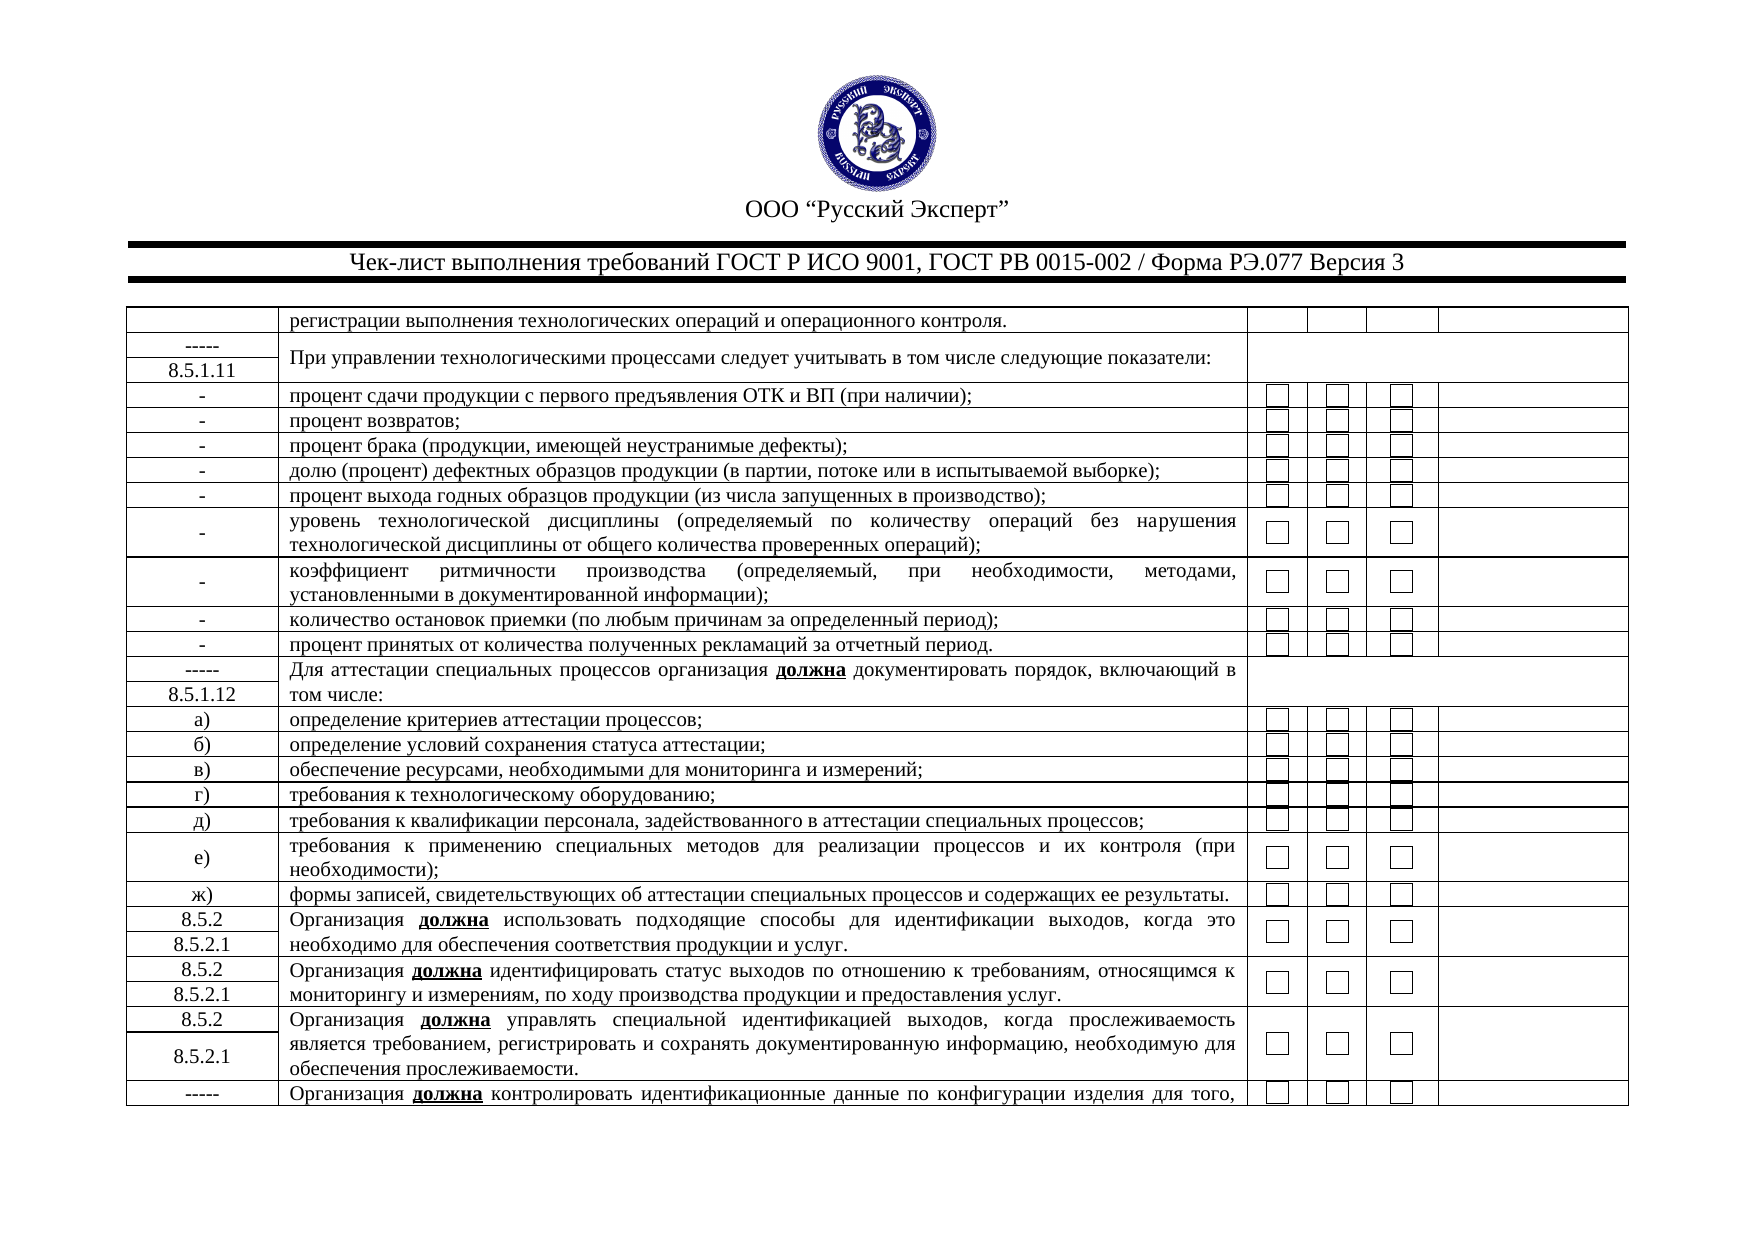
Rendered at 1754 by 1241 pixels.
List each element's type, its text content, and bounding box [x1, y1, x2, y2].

table_cell ----- [127, 1081, 278, 1104]
table_cell [1367, 508, 1438, 556]
table_cell [1439, 707, 1628, 731]
table_cell [1248, 657, 1628, 706]
table_cell [1413, 783, 1438, 806]
table_cell [1367, 433, 1438, 457]
table_cell - [127, 508, 278, 556]
table_cell Организация должна идентифицировать статус выходов по отношению к требованиям, относящимся к мониторингу и измерениям, по ходу производства продукции и предоставления услуг. [279, 957, 1247, 1006]
table_cell [1308, 408, 1366, 432]
table_cell Организация должна использовать подходящие способы для идентификации выходов, когда это необходимо для обеспечения соответствия продукции и услуг. [279, 907, 1247, 956]
picture [816, 73, 938, 194]
table_cell требования к технологическому оборудованию; [279, 783, 1247, 806]
table_cell [1248, 508, 1307, 556]
table_cell [1367, 458, 1438, 482]
table_cell уровень технологической дисциплины (определяемый по количеству операций без нарушения технологической дисциплины от общего количества проверенных операций); [279, 508, 1247, 556]
table_cell [1308, 1007, 1366, 1079]
table_cell [1248, 732, 1307, 756]
table_cell [1308, 508, 1366, 556]
table_cell [1367, 1081, 1390, 1104]
table_cell [1439, 1007, 1628, 1079]
table_cell 8.5.2.1 [127, 932, 278, 956]
table_cell [1367, 383, 1438, 407]
table_cell [1308, 383, 1366, 407]
table_cell формы записей, свидетельствующих об аттестации специальных процессов и содержащих ее результаты. [279, 882, 1247, 906]
table_cell [1439, 408, 1628, 432]
table_cell [1439, 783, 1628, 806]
table_cell долю (процент) дефектных образцов продукции (в партии, потоке или в испытываемой выборке); [279, 458, 1247, 482]
table_cell [1367, 757, 1438, 781]
table_cell [1439, 757, 1628, 781]
table_cell 8.5.2.1 [127, 1033, 278, 1079]
table_cell [1308, 907, 1366, 956]
table_cell 8.5.2 [127, 907, 278, 931]
table_cell [1248, 707, 1307, 731]
table_cell 8.5.2.1 [127, 982, 278, 1006]
table_cell б) [127, 732, 278, 756]
table_cell Организация должна управлять специальной идентификацией выходов, когда прослеживаемость является требованием, регистрировать и сохранять документированную информацию, необходимую для обеспечения прослеживаемости. [279, 1007, 1247, 1079]
table_cell [1248, 408, 1307, 432]
table_cell [1367, 632, 1438, 656]
table_cell [1367, 907, 1438, 956]
table_cell [1308, 458, 1366, 482]
table_cell 8.5.2 [127, 1007, 278, 1031]
table_cell [1349, 1081, 1366, 1104]
table_cell [1367, 957, 1438, 1006]
table_cell - [127, 558, 278, 606]
table_cell в) [127, 757, 278, 781]
table_cell [1248, 308, 1307, 332]
table_cell - [127, 632, 278, 656]
table_cell [1248, 1081, 1266, 1104]
table_cell [1439, 1081, 1628, 1104]
table_cell 8.5.1.11 [127, 358, 278, 382]
table_cell [1391, 784, 1412, 805]
table_cell р) [127, 308, 278, 332]
table_cell [1308, 707, 1366, 731]
table_cell [1367, 408, 1438, 432]
table_cell процент сдачи продукции с первого предъявления ОТК и ВП (при наличии); [279, 383, 1247, 407]
table_cell определение критериев аттестации процессов; [279, 707, 1247, 731]
table_cell [1308, 308, 1366, 332]
table_cell [1439, 808, 1628, 832]
table_cell [1308, 757, 1366, 781]
table_cell [1308, 732, 1366, 756]
table_cell [1308, 882, 1366, 906]
table_cell процент выхода годных образцов продукции (из числа запущенных в производство); [279, 483, 1247, 507]
table_cell определение условий сохранения статуса аттестации; [279, 732, 1247, 756]
table_cell [1367, 558, 1438, 606]
table_cell [1248, 433, 1307, 457]
table_cell [1367, 1007, 1438, 1079]
table_cell [1248, 1007, 1307, 1079]
table_cell количество остановок приемки (по любым причинам за определенный период); [279, 607, 1247, 631]
table_cell е) [127, 833, 278, 881]
table_cell процент принятых от количества полученных рекламаций за отчетный период. [279, 632, 1247, 656]
table_cell [1439, 882, 1628, 906]
table_cell [1248, 483, 1307, 507]
table_cell [1413, 1081, 1438, 1104]
table_cell [1367, 833, 1438, 881]
table_cell ----- [127, 657, 278, 681]
table_cell [1439, 732, 1628, 756]
table_cell [1327, 1082, 1348, 1103]
table_cell [1248, 333, 1628, 382]
table_cell 8.5.2 [127, 957, 278, 981]
table_cell [1248, 757, 1307, 781]
table_cell [1367, 783, 1390, 806]
table_cell коэффициент ритмичности производства (определяемый, при необходимости, методами, установленными в документированной информации); [279, 558, 1247, 606]
table_cell [1367, 707, 1438, 731]
table_cell [1308, 483, 1366, 507]
table_cell [1439, 632, 1628, 656]
table_cell [1439, 907, 1628, 956]
table_cell [1367, 308, 1438, 332]
table_cell [1308, 632, 1366, 656]
table_cell [1439, 308, 1628, 332]
table_cell [1248, 907, 1307, 956]
table_cell [1439, 433, 1628, 457]
table_cell [1248, 458, 1307, 482]
table_cell д) [127, 808, 278, 832]
table_cell [1391, 1082, 1412, 1103]
table_cell [1308, 1081, 1326, 1104]
table_cell ж) [127, 882, 278, 906]
table_cell [1248, 607, 1307, 631]
table_cell ----- [127, 333, 278, 357]
table_cell [1439, 957, 1628, 1006]
table_cell - [127, 383, 278, 407]
table_cell [1327, 784, 1348, 805]
table_cell [1308, 808, 1366, 832]
table_cell [1308, 957, 1366, 1006]
table_cell [1367, 607, 1438, 631]
table_cell процент брака (продукции, имеющей неустранимые дефекты); [279, 433, 1247, 457]
table_cell [1267, 1082, 1288, 1103]
table_cell [1367, 732, 1438, 756]
table_cell [1248, 833, 1307, 881]
table_cell [1248, 558, 1307, 606]
table_cell [1439, 558, 1628, 606]
table_cell требования к квалификации персонала, задействованного в аттестации специальных процессов; [279, 808, 1247, 832]
table_cell обеспечение ресурсами, необходимыми для мониторинга и измерений; [279, 757, 1247, 781]
table_cell процент возвратов; [279, 408, 1247, 432]
table_cell г) [127, 783, 278, 806]
table_cell [1289, 783, 1307, 806]
table_cell [1349, 783, 1366, 806]
table_cell 8.5.1.12 [127, 682, 278, 706]
table_cell [1308, 833, 1366, 881]
table_cell - [127, 408, 278, 432]
table_cell [1439, 458, 1628, 482]
table_cell [1439, 383, 1628, 407]
table_cell [1308, 433, 1366, 457]
table_cell [1248, 882, 1307, 906]
table_cell Для аттестации специальных процессов организация должна документировать порядок, включающий в том числе: [279, 657, 1247, 706]
table_cell [1248, 632, 1307, 656]
table_cell [1308, 558, 1366, 606]
table_cell [1248, 783, 1266, 806]
table_cell [1439, 607, 1628, 631]
table_cell [1248, 957, 1307, 1006]
table_cell - [127, 483, 278, 507]
table_cell [1248, 383, 1307, 407]
table_cell [1367, 483, 1438, 507]
table_cell [1289, 1081, 1307, 1104]
table_cell [1367, 882, 1438, 906]
table_cell [1439, 483, 1628, 507]
table_cell - [127, 433, 278, 457]
table_cell [1367, 808, 1438, 832]
table_cell [1308, 783, 1326, 806]
table_cell При управлении технологическими процессами следует учитывать в том числе следующие показатели: [279, 333, 1247, 382]
table_cell требования к применению специальных методов для реализации процессов и их контроля (при необходимости); [279, 833, 1247, 881]
table_cell [1248, 808, 1307, 832]
table_cell [1308, 607, 1366, 631]
table_cell [1439, 508, 1628, 556]
table_cell - [127, 607, 278, 631]
table_cell a) [127, 707, 278, 731]
table_cell [1267, 784, 1288, 805]
table_cell - [127, 458, 278, 482]
table_cell [1439, 833, 1628, 881]
